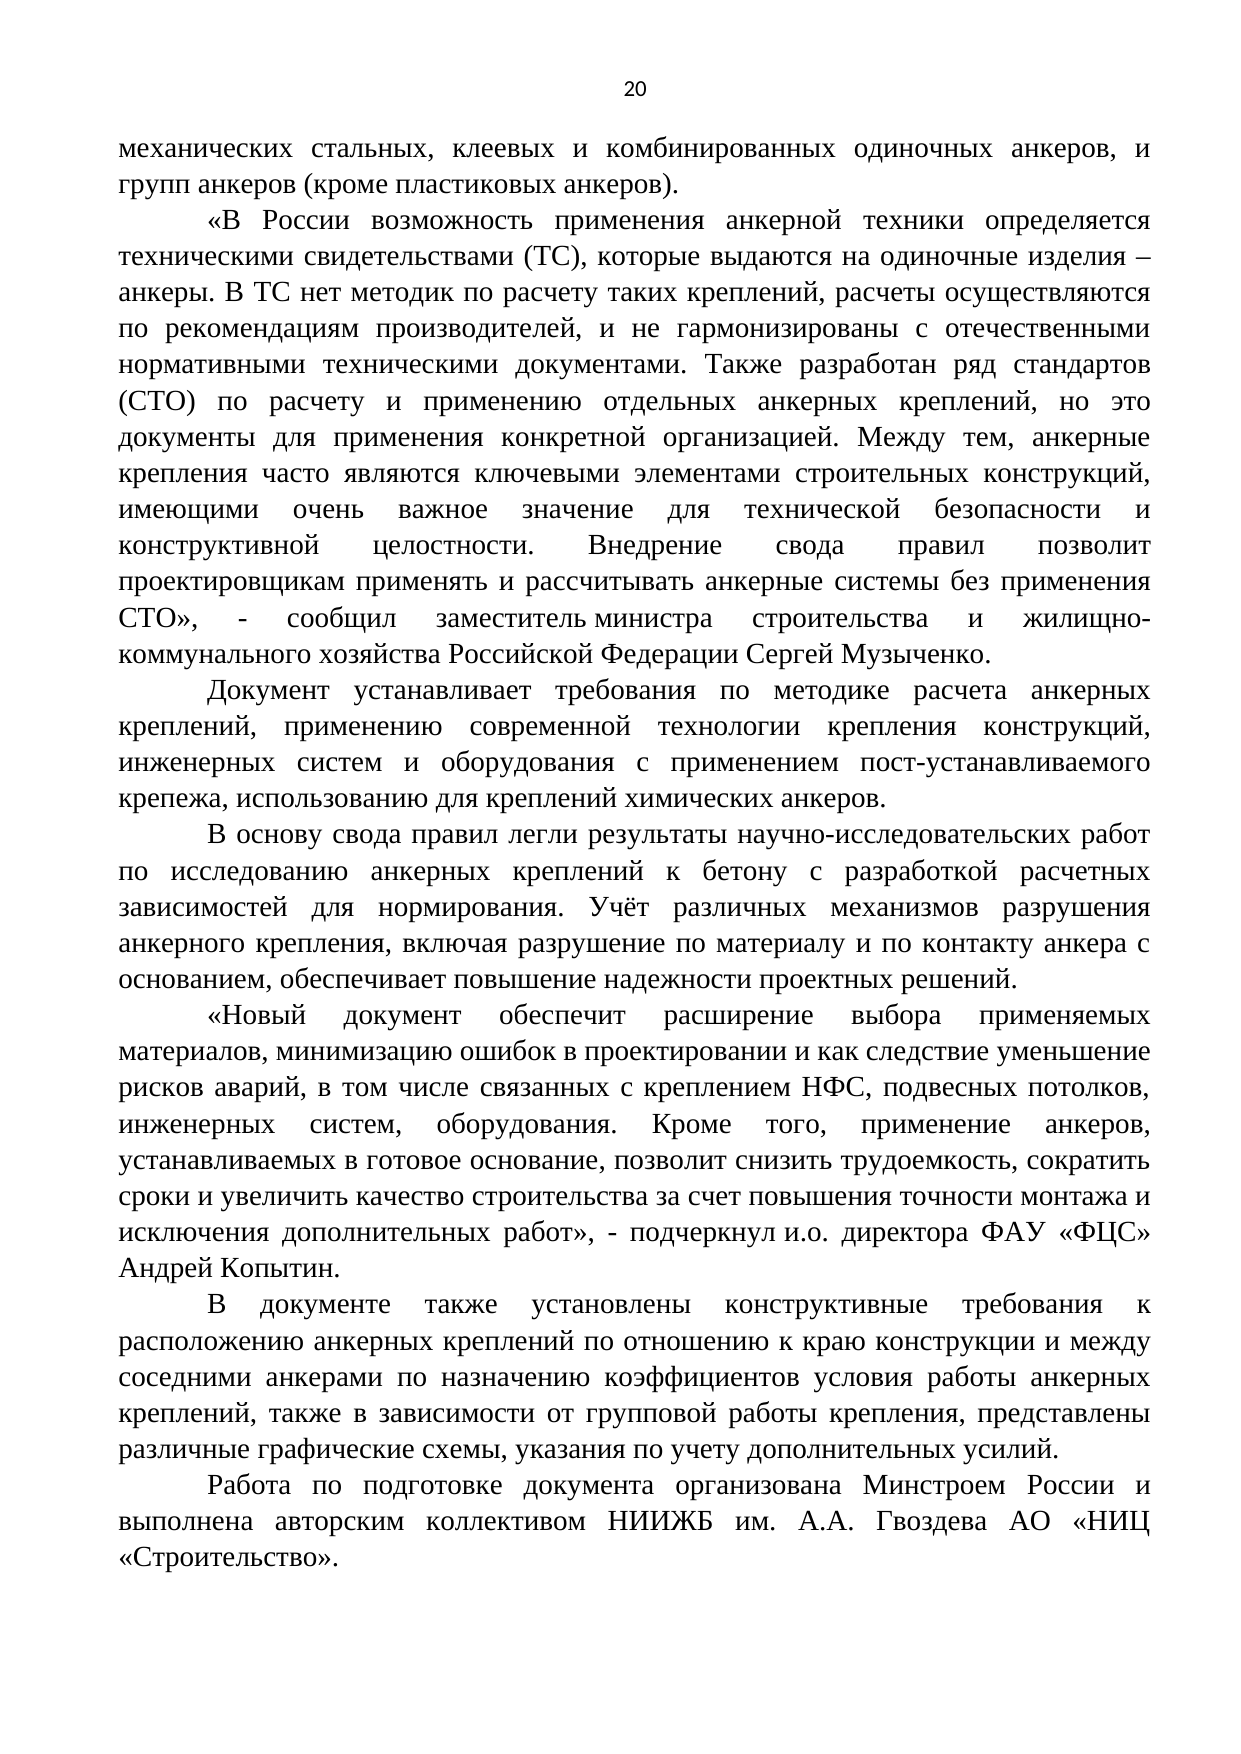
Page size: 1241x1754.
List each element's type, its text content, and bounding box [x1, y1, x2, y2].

text В документе также установлены конструктивные требования к расположению анкерных креплений по отношению к краю конструкции и между соседними анкерами по назначению коэффициентов условия работы анкерных креплений, также в зависимости от групповой работы крепления, представлены различные графические схемы, указания по учету дополнительных усилий. [118, 1286, 1152, 1464]
text Документ устанавливает требования по методике расчета анкерных креплений, применению современной технологии крепления конструкций, инженерных систем и оборудования с применением пост-устанавливаемого крепежа, использованию для креплений химических анкеров. [118, 672, 1152, 814]
text «Новый документ обеспечит расширение выбора применяемых материалов, минимизацию ошибок в проектировании и как следствие уменьшение рисков аварий, в том числе связанных с креплением НФС, подвесных потолков, инженерных систем, оборудования. Кроме того, применение анкеров, устанавливаемых в готовое основание, позволит снизить трудоемкость, сократить сроки и увеличить качество строительства за счет повышения точности монтажа и исключения дополнительных работ», - подчеркнул и.о. директора ФАУ «ФЦС» Андрей Копытин. [118, 997, 1152, 1284]
text «В России возможность применения анкерной техники определяется техническими свидетельствами (ТС), которые выдаются на одиночные изделия – анкеры. В ТС нет методик по расчету таких креплений, расчеты осуществляются по рекомендациям производителей, и не гармонизированы с отечественными нормативными техническими документами. Также разработан ряд стандартов (СТО) по расчету и применению отдельных анкерных креплений, но это документы для применения конкретной организацией. Между тем, анкерные крепления часто являются ключевыми элементами строительных конструкций, имеющими очень важное значение для технической безопасности и конструктивной целостности. Внедрение свода правил позволит проектировщикам применять и рассчитывать анкерные системы без применения СТО», - сообщил заместитель министра строительства и жилищно-коммунального хозяйства Российской Федерации Сергей Музыченко. [118, 202, 1152, 669]
text Работа по подготовке документа организована Минстроем России и выполнена авторским коллективом НИИЖБ им. А.А. Гвоздева АО «НИЦ «Строительство». [118, 1467, 1152, 1573]
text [118, 130, 1152, 199]
text В основу свода правил легли результаты научно-исследовательских работ по исследованию анкерных креплений к бетону с разработкой расчетных зависимостей для нормирования. Учёт различных механизмов разрушения анкерного крепления, включая разрушение по материалу и по контакту анкера с основанием, обеспечивает повышение надежности проектных решений. [118, 817, 1152, 995]
